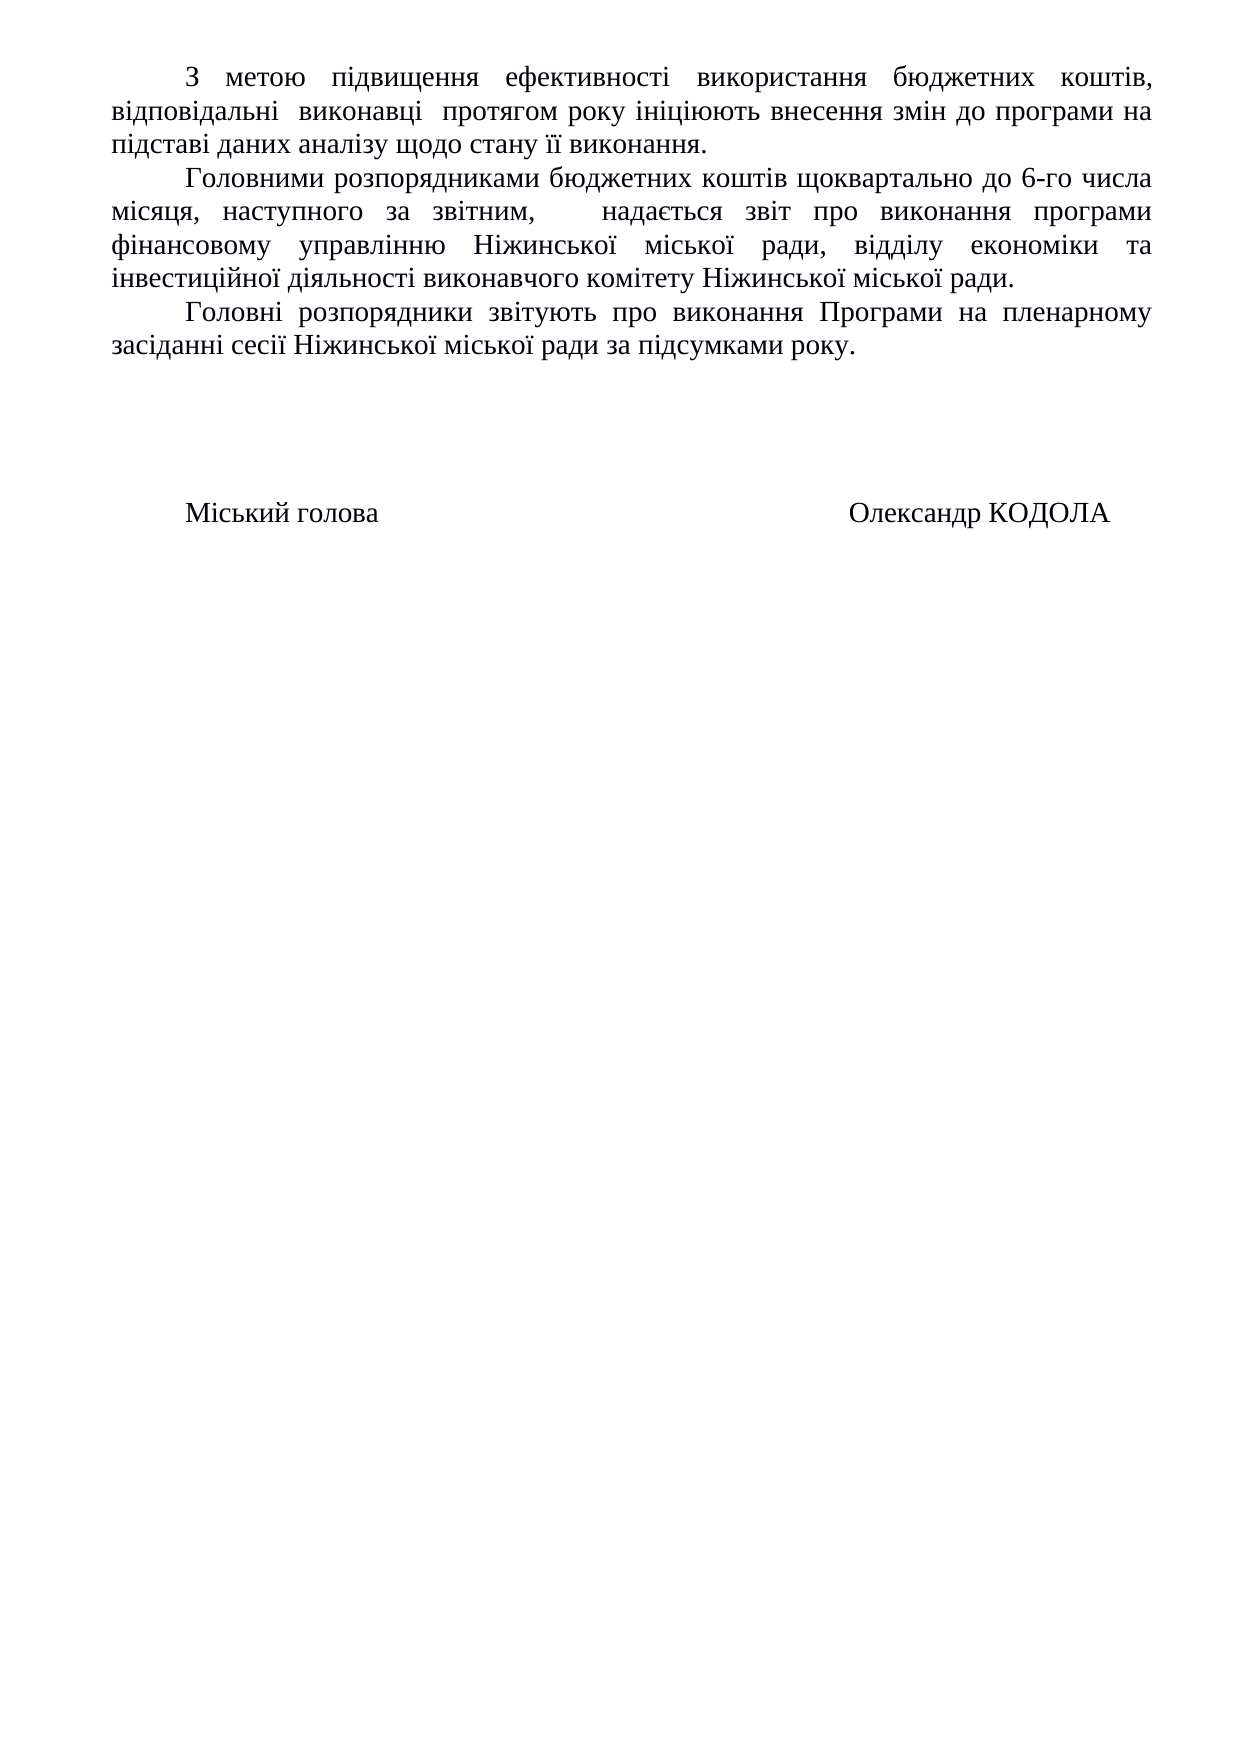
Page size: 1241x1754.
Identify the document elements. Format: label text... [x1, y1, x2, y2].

text Головними розпорядниками бюджетних коштів щоквартально до 6-го числа місяця, наступного за звітним, надається звіт про виконання програми фінансовому управлінню Ніжинської міської ради, відділу економіки та інвестиційної діяльності виконавчого комітету Ніжинської міської ради. [111, 160, 1153, 294]
text Міський голова Олександр КОДОЛА [111, 495, 1153, 529]
text Головні розпорядники звітують про виконання Програми на пленарному засіданні сесії Ніжинської міської ради за підсумками року. [111, 294, 1153, 361]
text З метою підвищення ефективності використання бюджетних коштів, відповідальні виконавці протягом року ініціюють внесення змін до програми на підставі даних аналізу щодо стану її виконання. [111, 59, 1153, 160]
